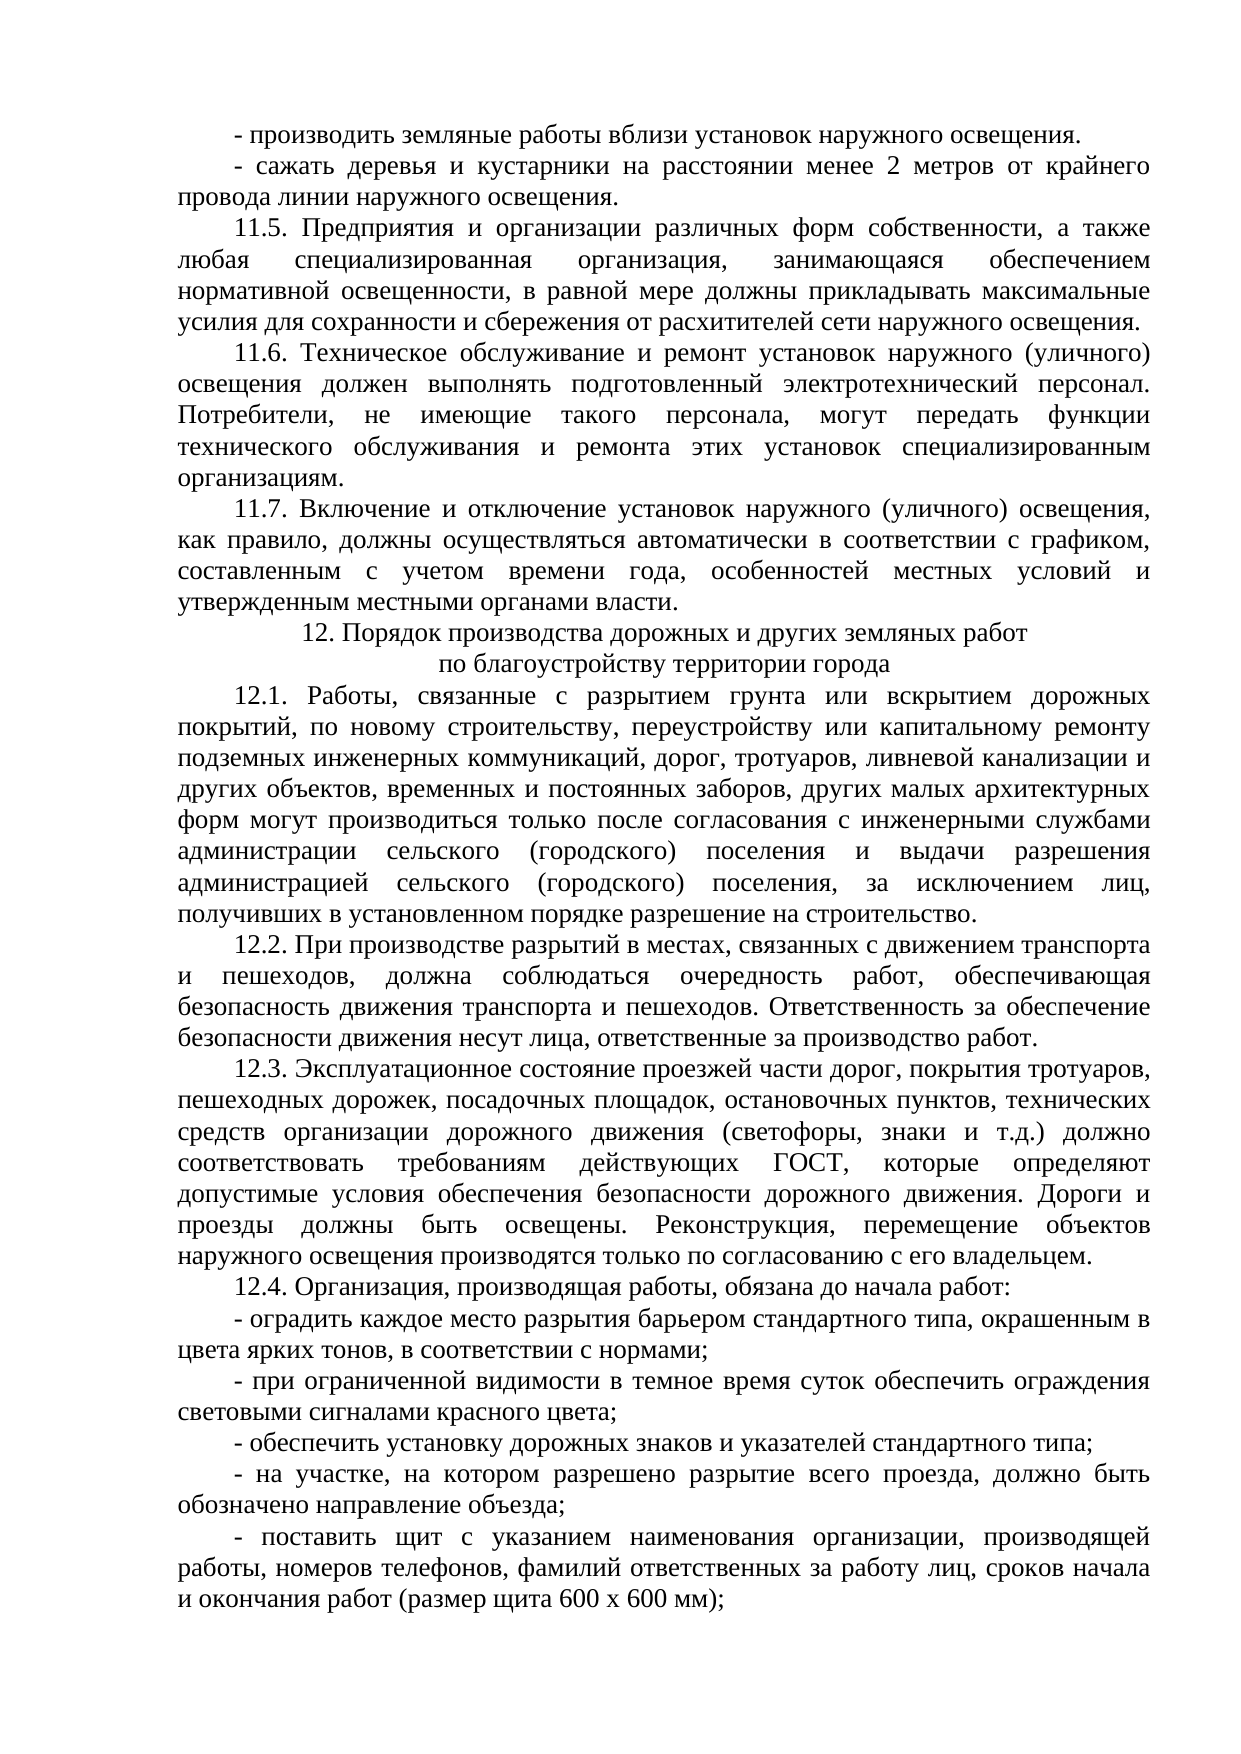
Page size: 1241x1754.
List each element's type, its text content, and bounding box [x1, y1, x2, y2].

text - поставить щит с указанием наименования организации, производящей работы, номеров телефонов, фамилий ответственных за работу лиц, сроков начала и окончания работ (размер щита 600 x ); [177, 1520, 1152, 1613]
text 11.6. Техническое обслуживание и ремонт установок наружного (уличного) освещения должен выполнять подготовленный электротехнический персонал. Потребители, не имеющие такого персонала, могут передать функции технического обслуживания и ремонта этих установок специализированным организациям. [177, 336, 1152, 492]
text - обеспечить установку дорожных знаков и указателей стандартного типа; [177, 1426, 1152, 1457]
text 12. Порядок производства дорожных и других земляных работ [177, 616, 1152, 648]
text по благоустройству территории города [177, 648, 1152, 679]
text 11.7. Включение и отключение установок наружного (уличного) освещения, как правило, должны осуществляться автоматически в соответствии с графиком, составленным с учетом времени года, особенностей местных условий и утвержденным местными органами власти. [177, 492, 1152, 616]
text - сажать деревья и кустарники на расстоянии менее от крайнего провода линии наружного освещения. [177, 149, 1152, 212]
text - производить земляные работы вблизи установок наружного освещения. [177, 118, 1152, 149]
text 12.3. Эксплуатационное состояние проезжей части дорог, покрытия тротуаров, пешеходных дорожек, посадочных площадок, остановочных пунктов, технических средств организации дорожного движения (светофоры, знаки и т.д.) должно соответствовать требованиям действующих ГОСТ, которые определяют допустимые условия обеспечения безопасности дорожного движения. Дороги и проезды должны быть освещены. Реконструкция, перемещение объектов наружного освещения производятся только по согласованию с его владельцем. [177, 1052, 1152, 1271]
text 12.2. При производстве разрытий в местах, связанных с движением транспорта и пешеходов, должна соблюдаться очередность работ, обеспечивающая безопасность движения транспорта и пешеходов. Ответственность за обеспечение безопасности движения несут лица, ответственные за производство работ. [177, 928, 1152, 1052]
text 12.4. Организация, производящая работы, обязана до начала работ: [177, 1271, 1152, 1302]
text - при ограниченной видимости в темное время суток обеспечить ограждения световыми сигналами красного цвета; [177, 1364, 1152, 1426]
text - на участке, на котором разрешено разрытие всего проезда, должно быть обозначено направление объезда; [177, 1457, 1152, 1520]
text - оградить каждое место разрытия барьером стандартного типа, окрашенным в цвета ярких тонов, в соответствии с нормами; [177, 1302, 1152, 1364]
text 12.1. Работы, связанные с разрытием грунта или вскрытием дорожных покрытий, по новому строительству, переустройству или капитальному ремонту подземных инженерных коммуникаций, дорог, тротуаров, ливневой канализации и других объектов, временных и постоянных заборов, других малых архитектурных форм могут производиться только после согласования с инженерными службами администрации сельского (городского) поселения и выдачи разрешения администрацией сельского (городского) поселения, за исключением лиц, получивших в установленном порядке разрешение на строительство. [177, 679, 1152, 928]
text 11.5. Предприятия и организации различных форм собственности, а также любая специализированная организация, занимающаяся обеспечением нормативной освещенности, в равной мере должны прикладывать максимальные усилия для сохранности и сбережения от расхитителей сети наружного освещения. [177, 212, 1152, 336]
